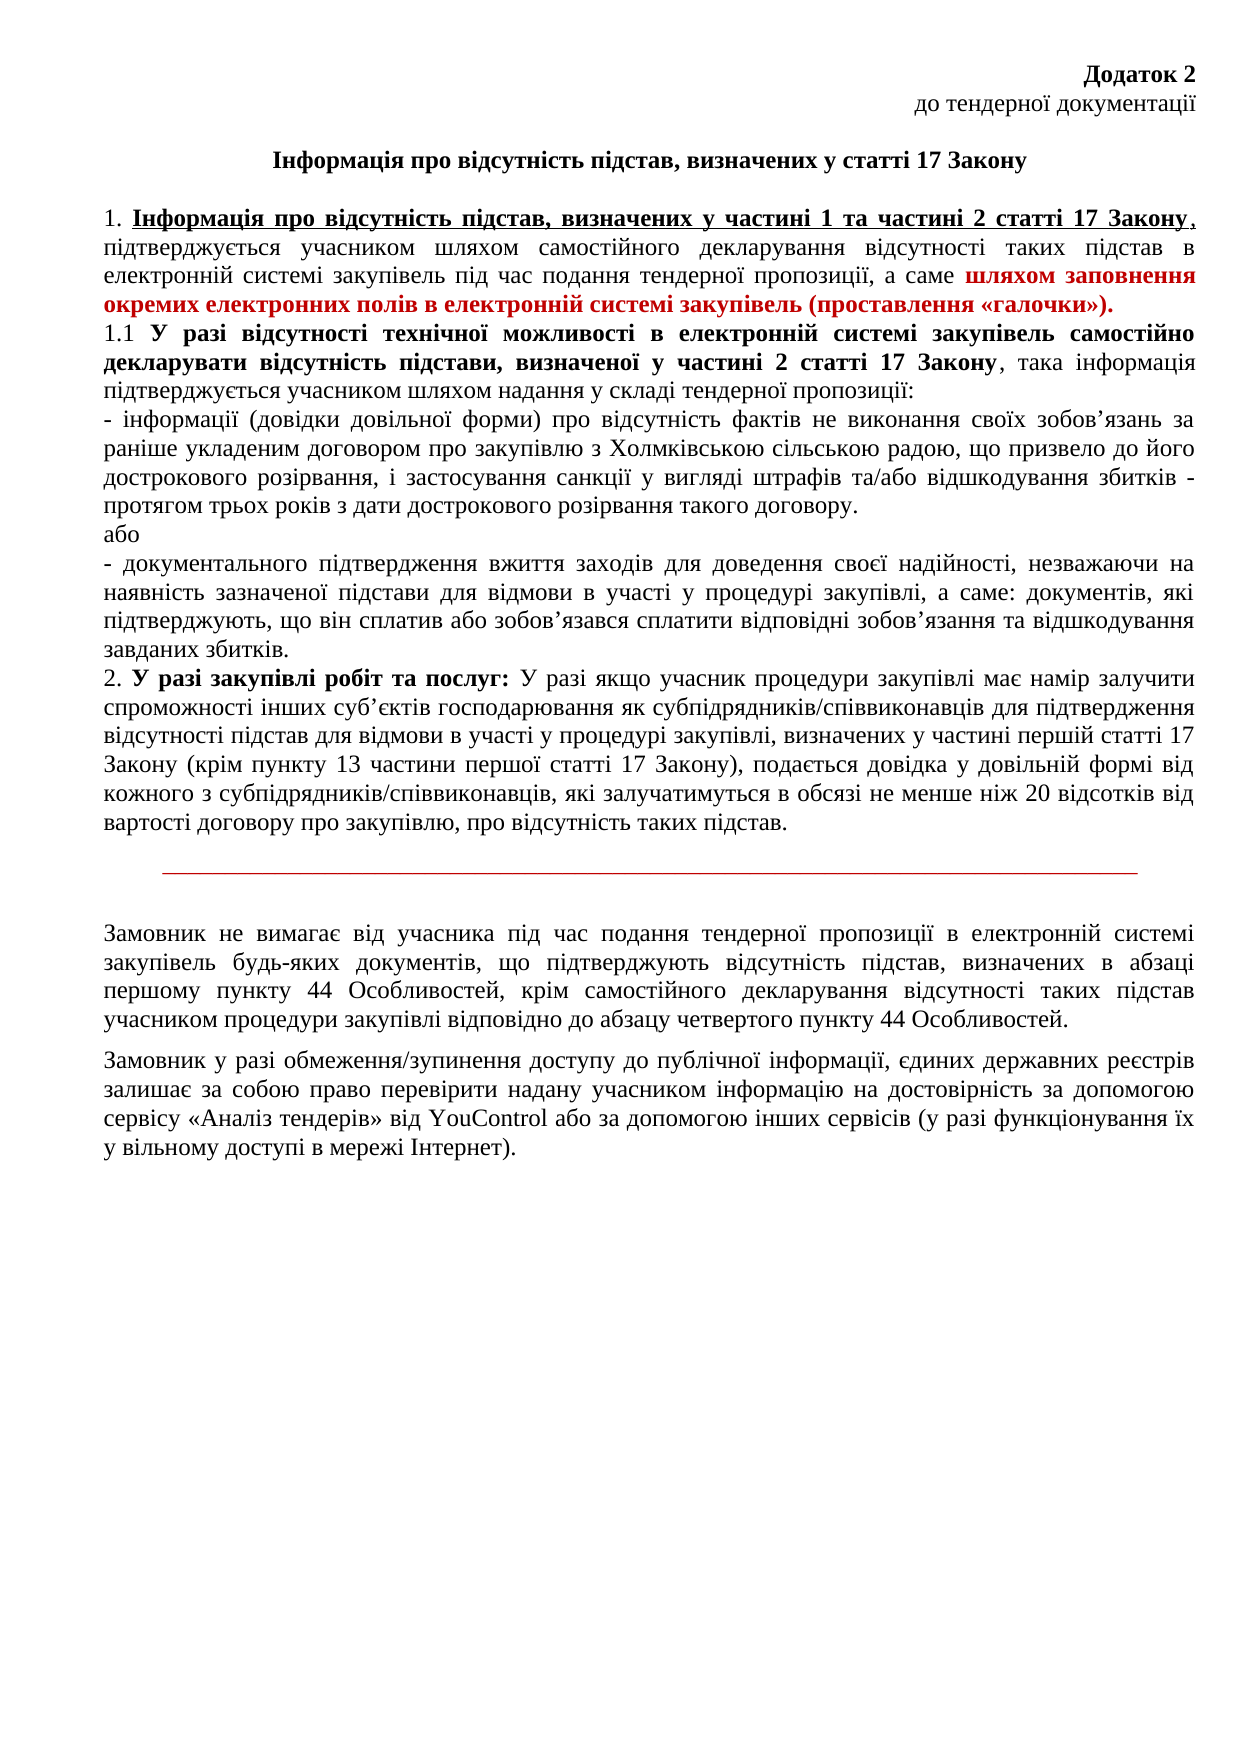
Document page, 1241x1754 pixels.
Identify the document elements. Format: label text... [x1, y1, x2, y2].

text Додаток 2 [103, 59, 1196, 88]
text або [103, 519, 1196, 548]
text Замовник у разі обмеження/зупинення доступу до публічної інформації, єдиних державних реєстрів залишає за собою право перевірити надану учасником інформацію на достовірність за допомогою сервісу «Аналіз тендерів» від YouControl або за допомогою інших сервісів (у разі функціонування їх у вільному доступі в мережі Інтернет). [103, 1045, 1196, 1160]
text Замовник не вимагає від учасника під час подання тендерної пропозиції в електронній системі закупівель будь-яких документів, що підтверджують відсутність підстав, визначених в абзаці першому пункту 44 Особливостей, крім самостійного декларування відсутності таких підстав учасником процедури закупівлі відповідно до абзацу четвертого пункту 44 Особливостей. [103, 918, 1196, 1033]
text 1.1 У разі відсутності технічної можливості в електронній системі закупівель самостійно декларувати відсутність підстави, визначеної у частині 2 статті 17 Закону, така інформація підтверджується учасником шляхом надання у складі тендерної пропозиції: [103, 318, 1196, 404]
text ______________________________________________________________________________ [103, 848, 1196, 877]
text - документального підтвердження вжиття заходів для доведення своєї надійності, незважаючи на наявність зазначеної підстави для відмови в участі у процедурі закупівлі, а саме: документів, які підтверджують, що він сплатив або зобов’язався сплатити відповідні зобов’язання та відшкодування завданих збитків. [103, 548, 1196, 663]
text до тендерної документації [103, 88, 1196, 117]
text 1. Інформація про відсутність підстав, визначених у частині 1 та частині 2 статті 17 Закону, підтверджується учасником шляхом самостійного декларування відсутності таких підстав в електронній системі закупівель під час подання тендерної пропозиції, а саме шляхом заповнення окремих електронних полів в електронній системі закупівель (проставлення «галочки»). [103, 203, 1196, 318]
text Інформація про відсутність підстав, визначених у статті 17 Закону [103, 145, 1196, 174]
text - інформації (довідки довільної форми) про відсутність фактів не виконання своїх зобов’язань за раніше укладеним договором про закупівлю з Холмківською сільською радою, що призвело до його дострокового розірвання, і застосування санкції у вигляді штрафів та/або відшкодування збитків - протягом трьох років з дати дострокового розірвання такого договору. [103, 404, 1196, 519]
text 2. У разі закупівлі робіт та послуг: У разі якщо учасник процедури закупівлі має намір залучити спроможності інших суб’єктів господарювання як субпідрядників/співвиконавців для підтвердження відсутності підстав для відмови в участі у процедурі закупівлі, визначених у частині першій статті 17 Закону (крім пункту 13 частини першої статті 17 Закону), подається довідка у довільній формі від кожного з субпідрядників/співвиконавців, які залучатимуться в обсязі не менше ніж 20 відсотків від вартості договору про закупівлю, про відсутність таких підстав. [103, 663, 1196, 835]
